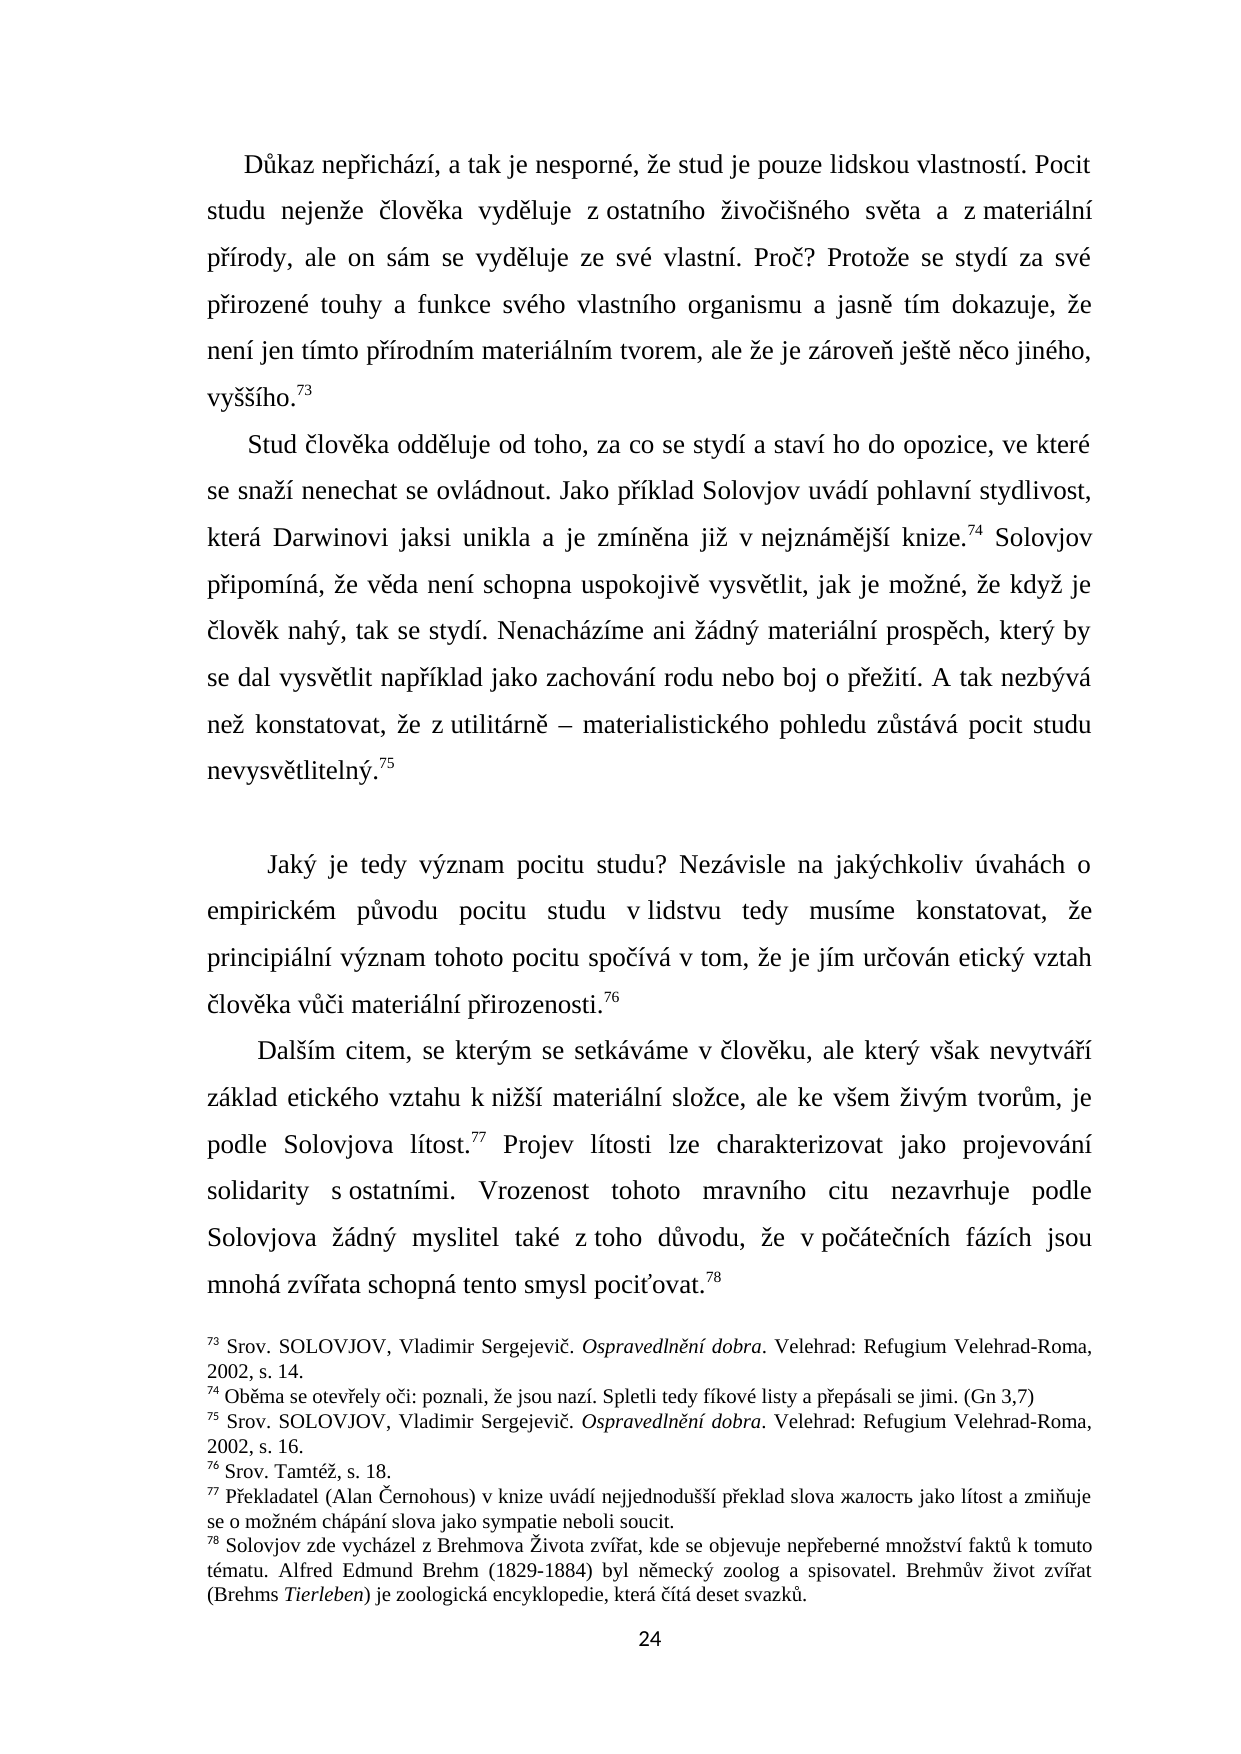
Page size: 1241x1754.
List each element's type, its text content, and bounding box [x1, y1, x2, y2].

text Dalším citem, se kterým se setkáváme v člověku, ale který však nevytváří základ etického vztahu k nižší materiální složce, ale ke všem živým tvorům, je podle Solovjova lítost. Projev lítosti lze charakterizovat jako projevování solidarity s ostatními. Vrozenost tohoto mravního citu nezavrhuje podle Solovjova žádný myslitel také z toho důvodu, že v počátečních fázích jsou mnohá zvířata schopná tento smysl pociťovat. [207, 1034, 1092, 1299]
text Důkaz nepřichází, a tak je nesporné, že stud je pouze lidskou vlastností. Pocit studu nejenže člověka vyděluje z ostatního živočišného světa a z materiální přírody, ale on sám se vyděluje ze své vlastní. Proč? Protože se stydí za své přirozené touhy a funkce svého vlastního organismu a jasně tím dokazuje, že není jen tímto přírodním materiálním tvorem, ale že je zároveň ještě něco jiného, vyššího. [207, 148, 1092, 412]
text Stud člověka odděluje od toho, za co se stydí a staví ho do opozice, ve které se snaží nenechat se ovládnout. Jako příklad Solovjov uvádí pohlavní stydlivost, která Darwinovi jaksi unikla a je zmíněna již v nejznámější knize. Solovjov připomíná, že věda není schopna uspokojivě vysvětlit, jak je možné, že když je člověk nahý, tak se stydí. Nenacházíme ani žádný materiální prospěch, který by se dal vysvětlit například jako zachování rodu nebo boj o přežití. A tak nezbývá než konstatovat, že z utilitárně – materialistického pohledu zůstává pocit studu nevysvětlitelný. [207, 428, 1092, 786]
text Jaký je tedy význam pocitu studu? Nezávisle na jakýchkoliv úvahách o empirickém původu pocitu studu v lidstvu tedy musíme konstatovat, že principiální význam tohoto pocitu spočívá v tom, že je jím určován etický vztah člověka vůči materiální přirozenosti. [207, 848, 1092, 1019]
